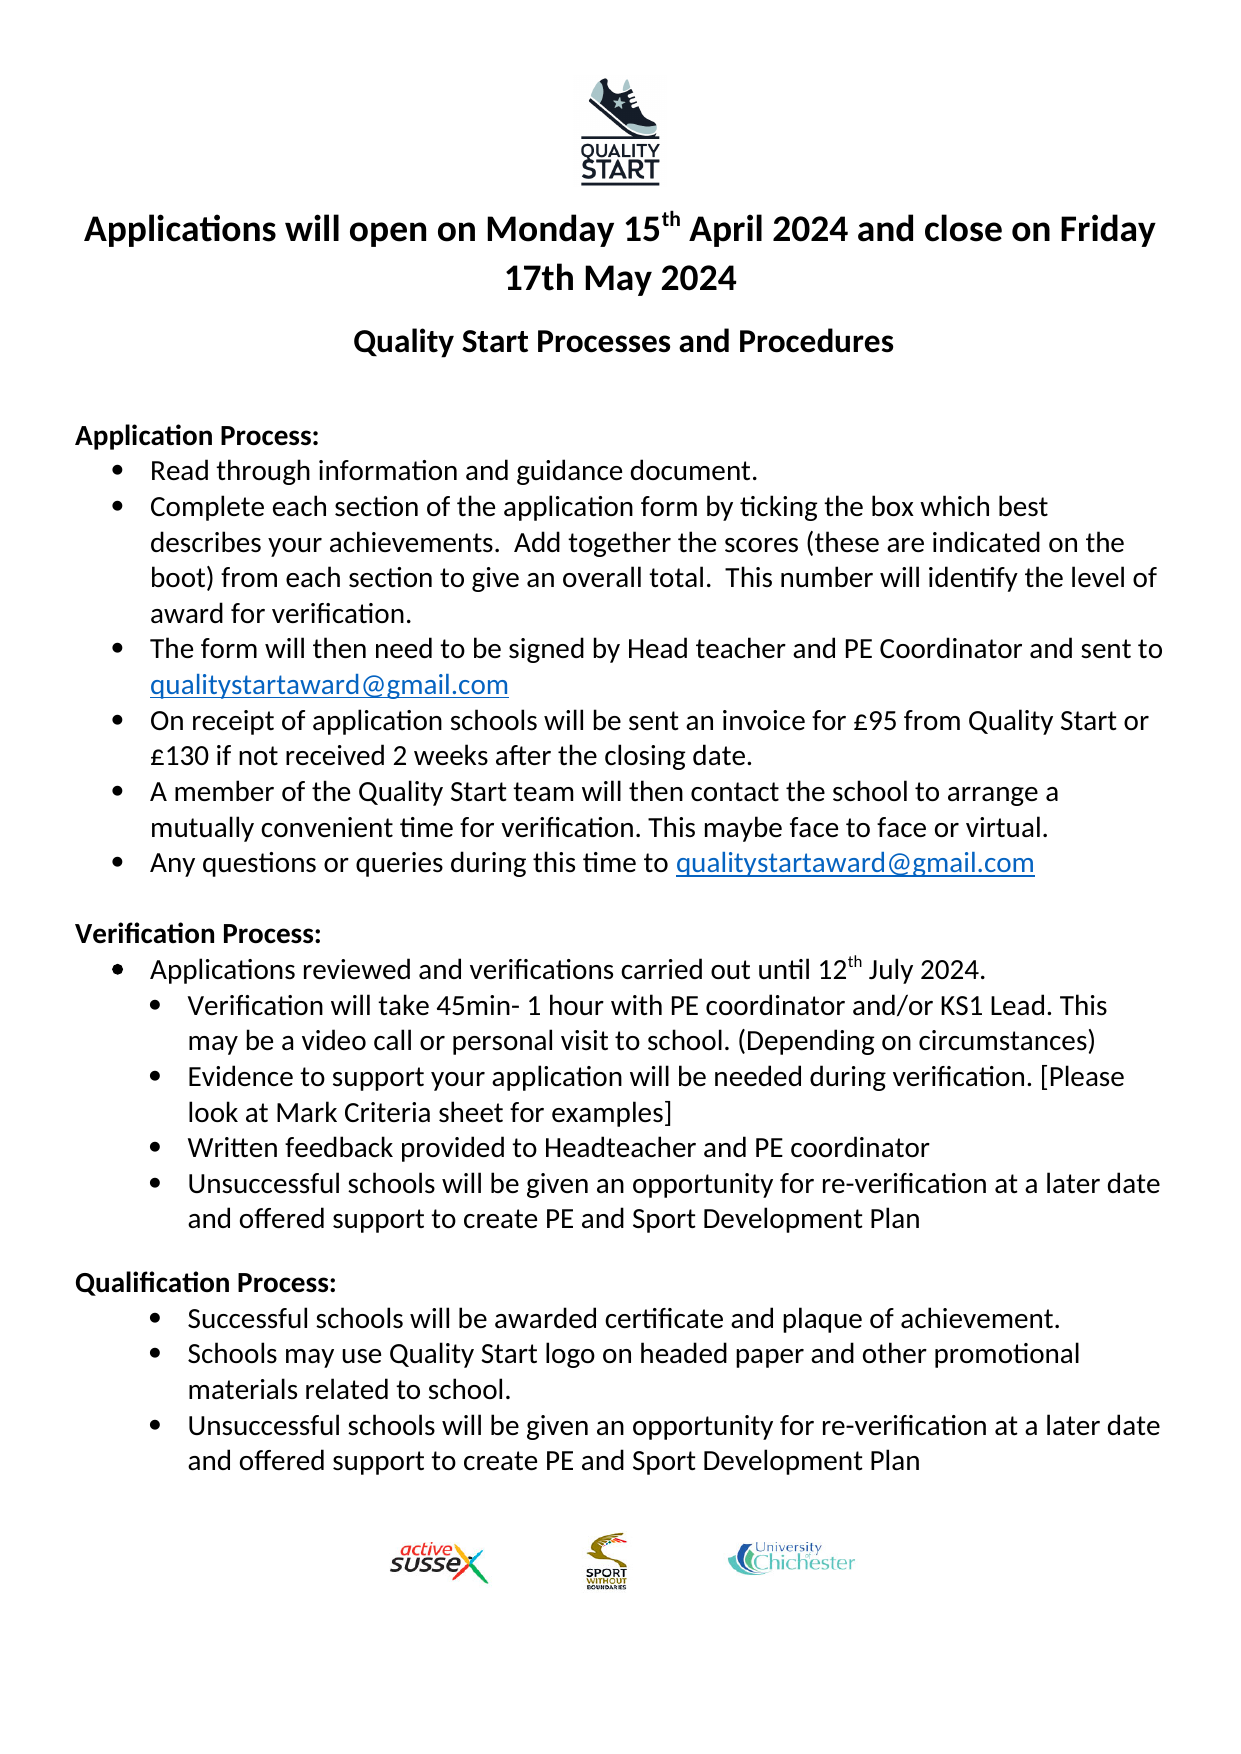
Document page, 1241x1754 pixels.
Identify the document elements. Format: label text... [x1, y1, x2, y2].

list Written feedback provided to Headteacher and PE coordinator [150, 1129, 1165, 1165]
text Applications will open on Monday 15th April 2024 and close on Friday 17th May 2024 [75, 205, 1165, 300]
list The form will then need to be signed by Head teacher and PE Coordinator and sent to qualitystartaward@gmail.com [112, 631, 1165, 702]
list Any questions or queries during this time to qualitystartaward@gmail.com [112, 844, 1165, 880]
list Unsuccessful schools will be given an opportunity for re-verification at a later date and offered support to create PE and Sport Development Plan [150, 1407, 1165, 1478]
list Successful schools will be awarded certificate and plaque of achievement. [150, 1300, 1165, 1335]
text Application Process: [75, 417, 1165, 452]
list Unsuccessful schools will be given an opportunity for re-verification at a later date and offered support to create PE and Sport Development Plan [150, 1165, 1165, 1236]
picture [363, 1513, 878, 1607]
list Read through information and guidance document. [112, 452, 1165, 488]
list Complete each section of the application form by ticking the box which best describes your achievements. Add together the scores (these are indicated on the boot) from each section to give an overall total. This number will identify the level of award for verification. [112, 488, 1165, 631]
list Schools may use Quality Start logo on headed paper and other promotional materials related to school. [150, 1335, 1165, 1407]
picture [573, 75, 668, 187]
text Verification Process: [75, 916, 1165, 951]
text Qualification Process: [75, 1264, 1165, 1300]
list Applications reviewed and verifications carried out until 12th July 2024. [112, 951, 1165, 987]
list On receipt of application schools will be sent an invoice for £95 from Quality Start or £130 if not received 2 weeks after the closing date. [112, 702, 1165, 773]
list A member of the Quality Start team will then contact the school to arrange a mutually convenient time for verification. This maybe face to face or virtual. [112, 773, 1165, 844]
list Verification will take 45min- 1 hour with PE coordinator and/or KS1 Lead. This may be a video call or personal visit to school. (Depending on circumstances) [150, 987, 1165, 1058]
text Quality Start Processes and Procedures [75, 321, 1165, 361]
list Evidence to support your application will be needed during verification. [Please look at Mark Criteria sheet for examples] [150, 1058, 1165, 1129]
